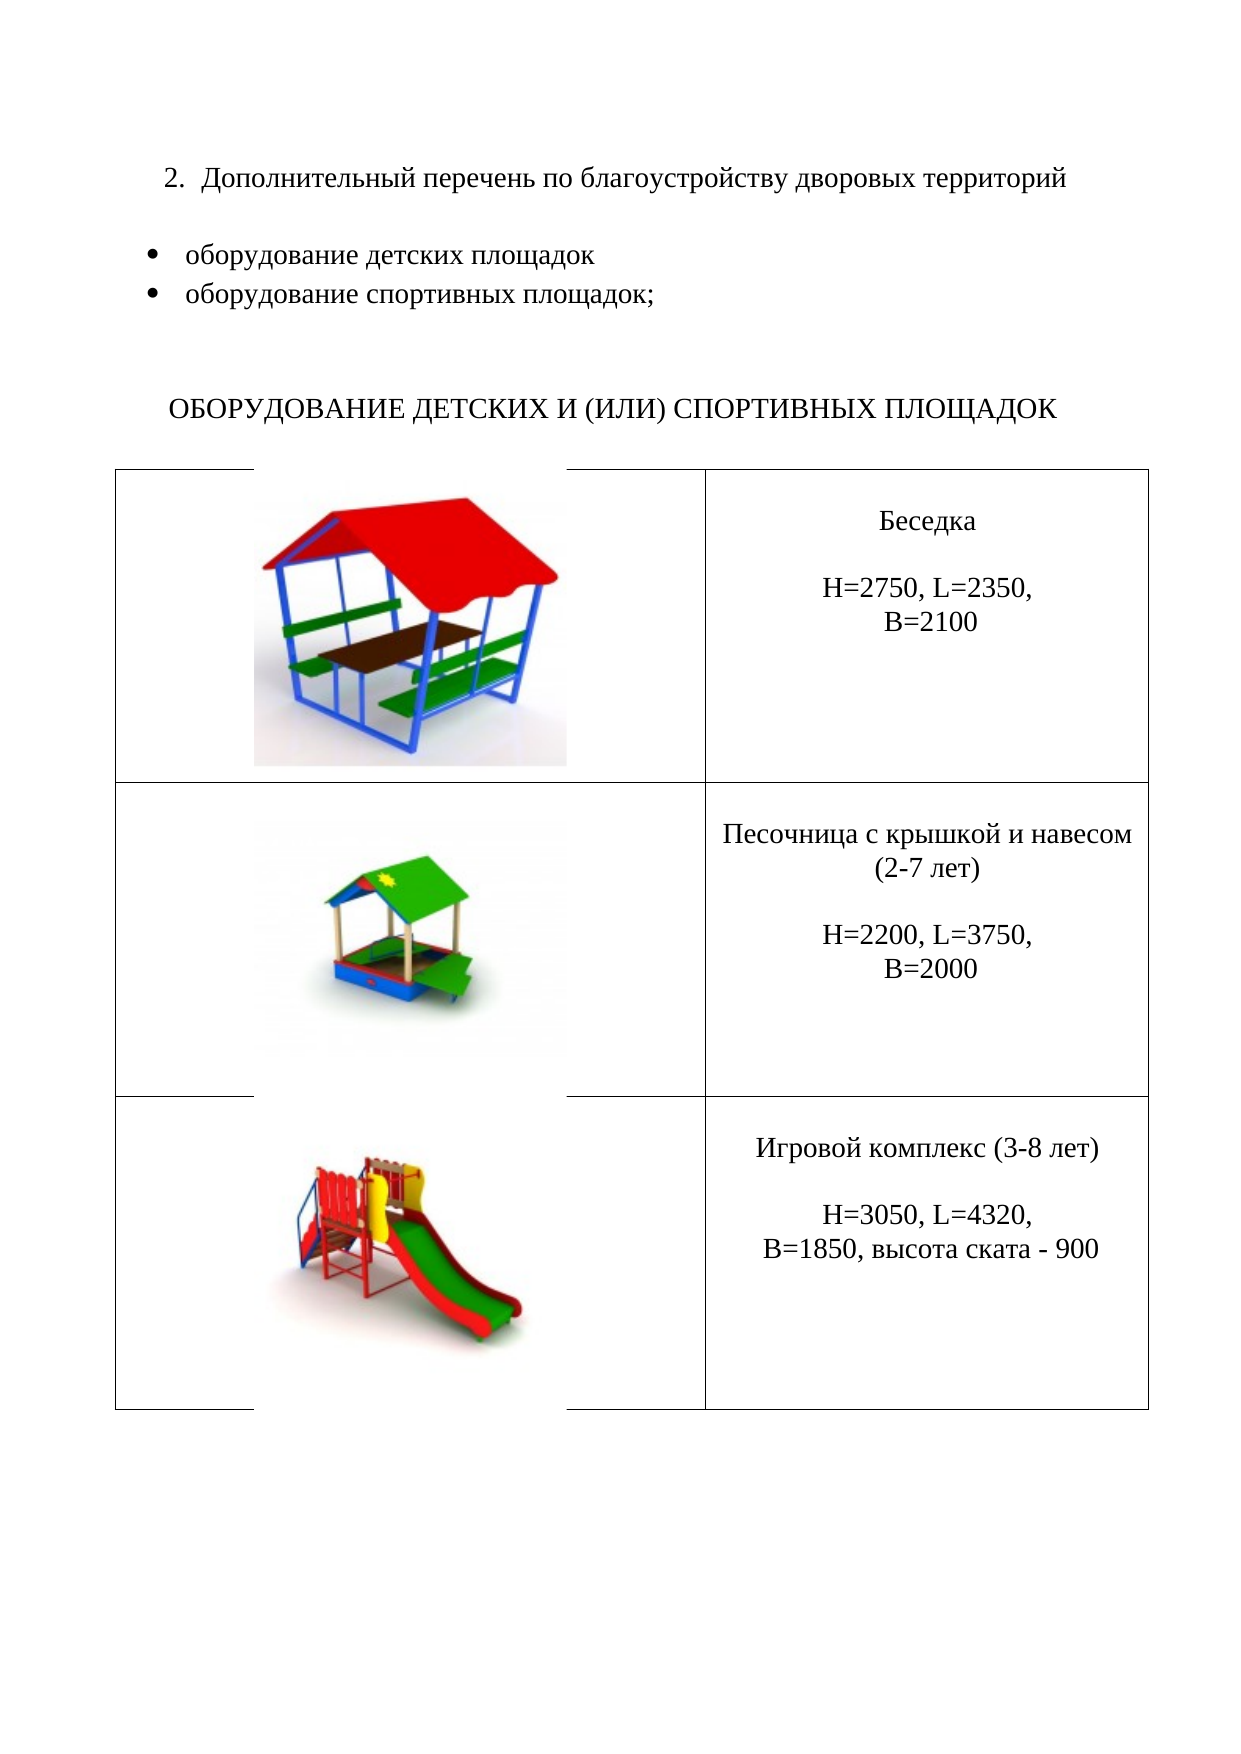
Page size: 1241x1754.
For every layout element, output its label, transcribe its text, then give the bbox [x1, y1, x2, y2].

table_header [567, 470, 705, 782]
list оборудование детских площадок [148, 237, 1137, 271]
picture [254, 783, 567, 1410]
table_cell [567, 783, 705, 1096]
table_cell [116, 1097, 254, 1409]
list оборудование спортивных площадок; [148, 276, 1137, 309]
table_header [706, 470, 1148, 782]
list Дополнительный перечень по благоустройству дворовых территорий [163, 160, 1137, 193]
picture [254, 469, 567, 782]
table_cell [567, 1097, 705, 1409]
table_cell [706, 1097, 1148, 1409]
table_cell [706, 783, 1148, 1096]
text ОБОРУДОВАНИЕ ДЕТСКИХ И (ИЛИ) СПОРТИВНЫХ ПЛОЩАДОК [88, 391, 1137, 425]
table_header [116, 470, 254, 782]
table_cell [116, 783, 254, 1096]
